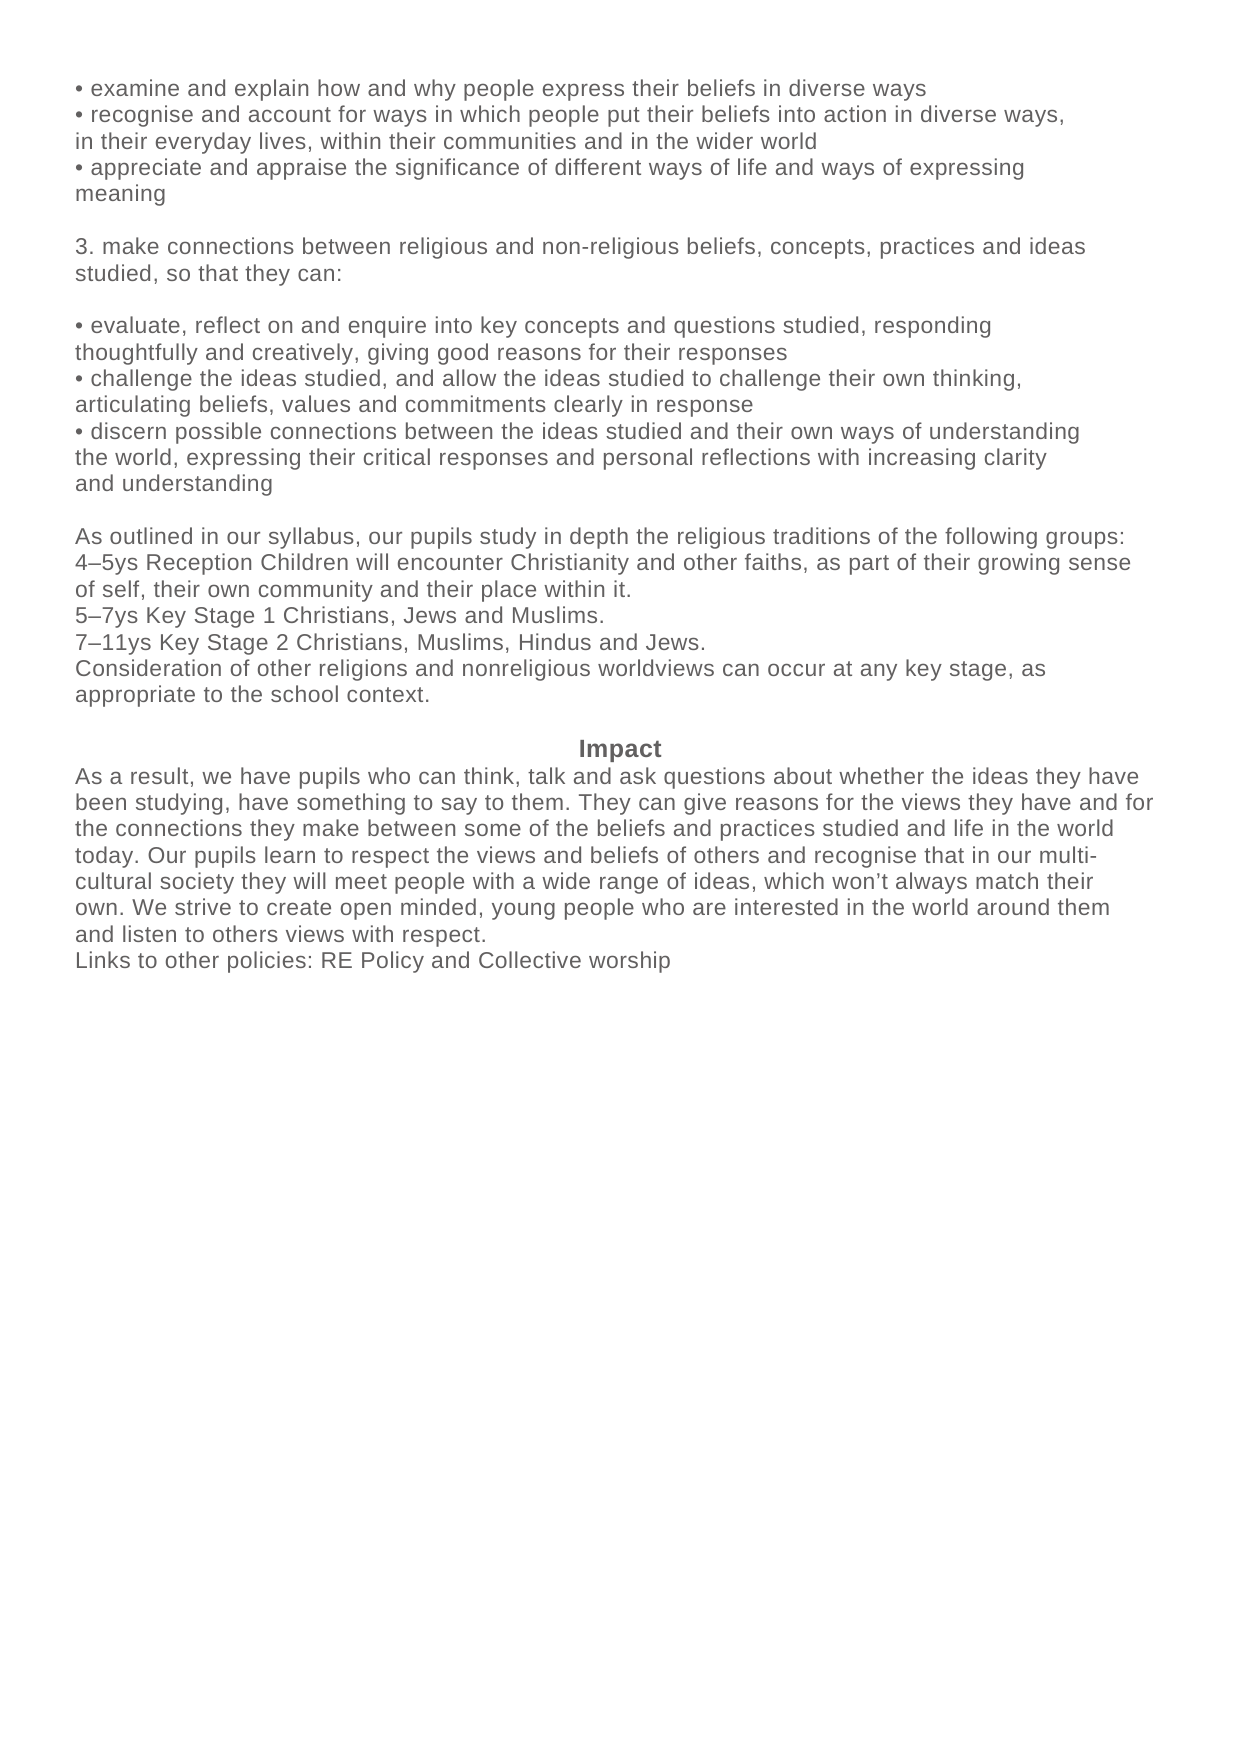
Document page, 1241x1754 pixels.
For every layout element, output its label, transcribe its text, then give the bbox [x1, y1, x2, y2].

text 4–5ys Reception Children will encounter Christianity and other faiths, as part of their growing sense [75, 549, 1165, 576]
text studied, so that they can: [75, 259, 1165, 286]
text and listen to others views with respect. [75, 921, 1165, 947]
text • examine and explain how and why people express their beliefs in diverse ways [75, 75, 1165, 101]
text As outlined in our syllabus, our pupils study in depth the religious traditions of the following groups: [75, 523, 1165, 549]
text • discern possible connections between the ideas studied and their own ways of understanding [75, 418, 1165, 444]
text • appreciate and appraise the significance of different ways of life and ways of expressing [75, 154, 1165, 180]
text of self, their own community and their place within it. [75, 576, 1165, 602]
text meaning [75, 180, 1165, 207]
text articulating beliefs, values and commitments clearly in response [75, 391, 1165, 418]
text • challenge the ideas studied, and allow the ideas studied to challenge their own thinking, [75, 365, 1165, 391]
text appropriate to the school context. [75, 681, 1165, 707]
text the world, expressing their critical responses and personal reflections with increasing clarity [75, 444, 1165, 470]
text As a result, we have pupils who can think, talk and ask questions about whether the ideas they have [75, 763, 1165, 789]
text 5–7ys Key Stage 1 Christians, Jews and Muslims. [75, 602, 1165, 628]
text the connections they make between some of the beliefs and practices studied and life in the world [75, 815, 1165, 842]
text • evaluate, reflect on and enquire into key concepts and questions studied, responding [75, 312, 1165, 338]
text Consideration of other religions and nonreligious worldviews can occur at any key stage, as [75, 655, 1165, 681]
text and understanding [75, 470, 1165, 497]
text in their everyday lives, within their communities and in the wider world [75, 128, 1165, 154]
text Links to other policies: RE Policy and Collective worship [75, 947, 1165, 973]
text today. Our pupils learn to respect the views and beliefs of others and recognise that in our multi- [75, 842, 1165, 868]
text own. We strive to create open minded, young people who are interested in the world around them [75, 894, 1165, 921]
text • recognise and account for ways in which people put their beliefs into action in diverse ways, [75, 101, 1165, 128]
text been studying, have something to say to them. They can give reasons for the views they have and for [75, 789, 1165, 815]
text Impact [75, 734, 1165, 763]
text cultural society they will meet people with a wide range of ideas, which won’t always match their [75, 868, 1165, 894]
text thoughtfully and creatively, giving good reasons for their responses [75, 338, 1165, 365]
text 3. make connections between religious and non-religious beliefs, concepts, practices and ideas [75, 233, 1165, 259]
text 7–11ys Key Stage 2 Christians, Muslims, Hindus and Jews. [75, 628, 1165, 655]
